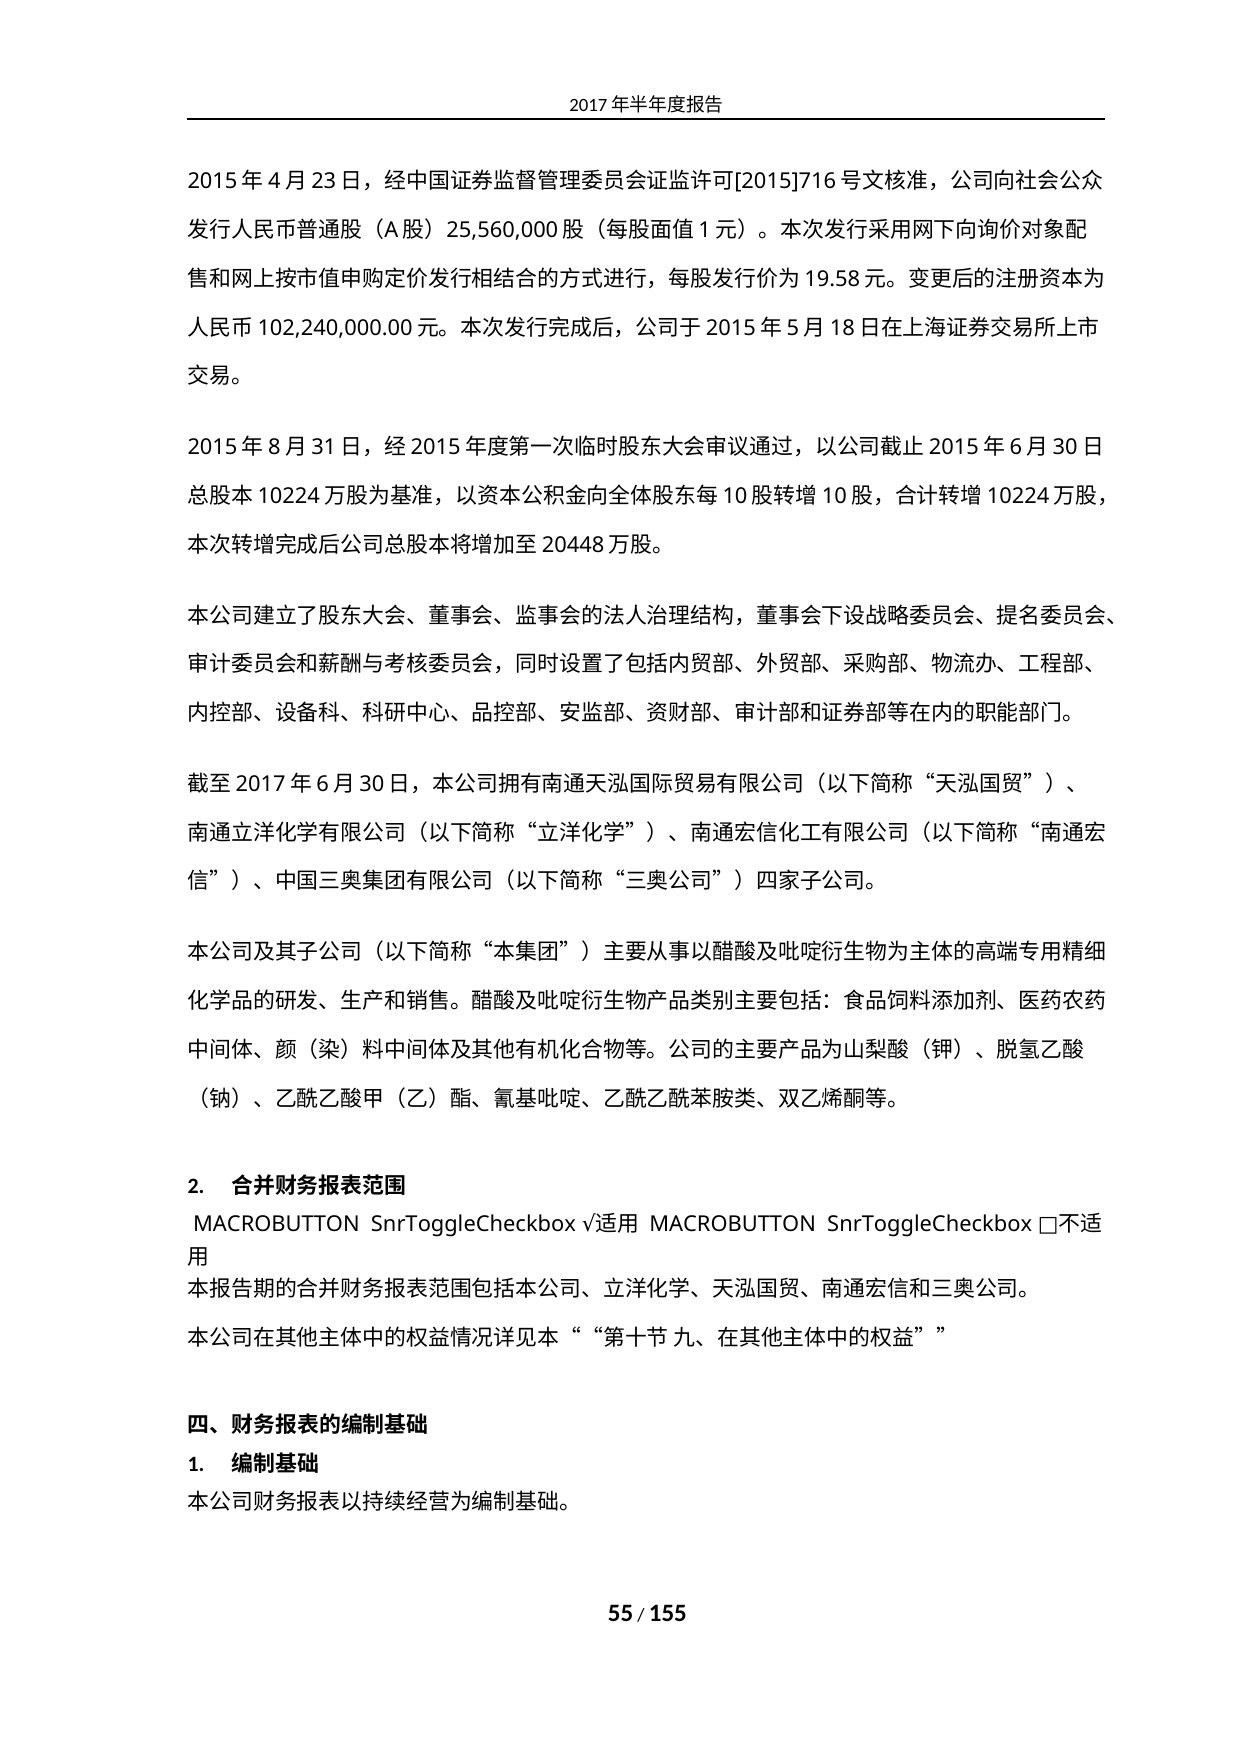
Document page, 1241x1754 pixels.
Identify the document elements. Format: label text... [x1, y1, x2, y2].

subtitle 财务报表的编制基础 [187, 1406, 1107, 1439]
